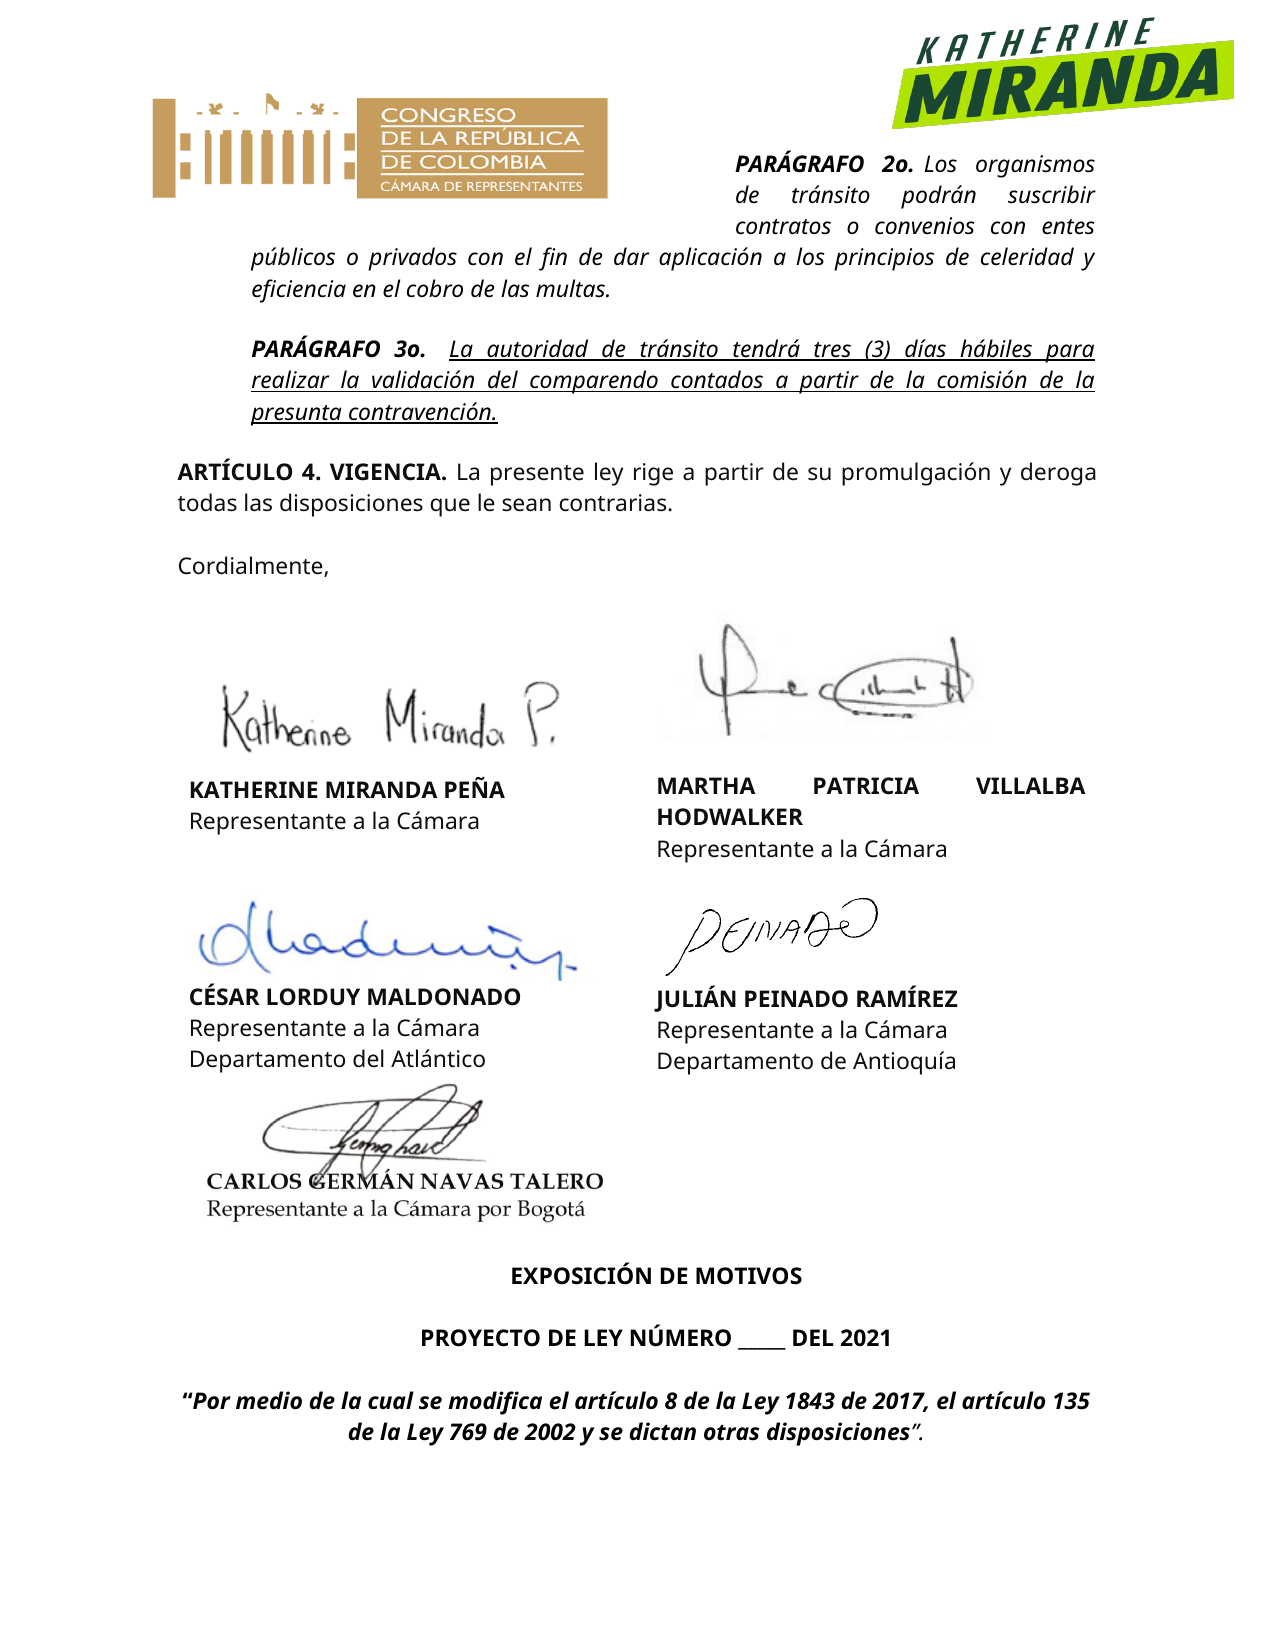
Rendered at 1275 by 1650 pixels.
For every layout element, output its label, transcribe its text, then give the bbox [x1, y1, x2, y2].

text EXPOSICIÓN DE MOTIVOS [215, 1260, 1098, 1291]
picture [188, 643, 579, 774]
table_header KATHERINE MIRANDA PEÑA Representante a la Cámara [177, 612, 645, 895]
text ARTÍCULO 4. VIGENCIA. La presente ley rige a partir de su promulgación y deroga todas las disposiciones que le sean contrarias. [177, 456, 1098, 518]
picture [656, 612, 993, 739]
text PROYECTO DE LEY NÚMERO _____ DEL 2021 [215, 1322, 1098, 1353]
picture [881, 8, 1257, 137]
text PARÁGRAFO 3o. La autoridad de tránsito tendrá tres (3) días hábiles para realizar la validación del comparendo contados a partir de la comisión de la presunta contravención. [251, 333, 1098, 427]
picture [656, 895, 886, 983]
picture [188, 1074, 634, 1229]
table_header MARTHA PATRICIA VILLALBA HODWALKER Representante a la Cámara [645, 612, 1097, 895]
picture [188, 895, 595, 981]
text “Por medio de la cual se modifica el artículo 8 de la Ley 1843 de 2017, el artículo 135 de la Ley 769 de 2002 y se dictan otras disposiciones”. [177, 1385, 1098, 1447]
text PARÁGRAFO 2o. Los organismos de tránsito podrán suscribir contratos o convenios con entes públicos o privados con el fin de dar aplicación a los principios de celeridad y eficiencia en el cobro de las multas. [251, 148, 1098, 304]
text Cordialmente, [177, 550, 1098, 581]
picture [0, 0, 643, 224]
table_cell JULIÁN PEINADO RAMÍREZ Representante a la Cámara Departamento de Antioquía [645, 895, 1097, 1228]
table_cell CÉSAR LORDUY MALDONADO Representante a la Cámara Departamento del Atlántico [177, 895, 645, 1228]
